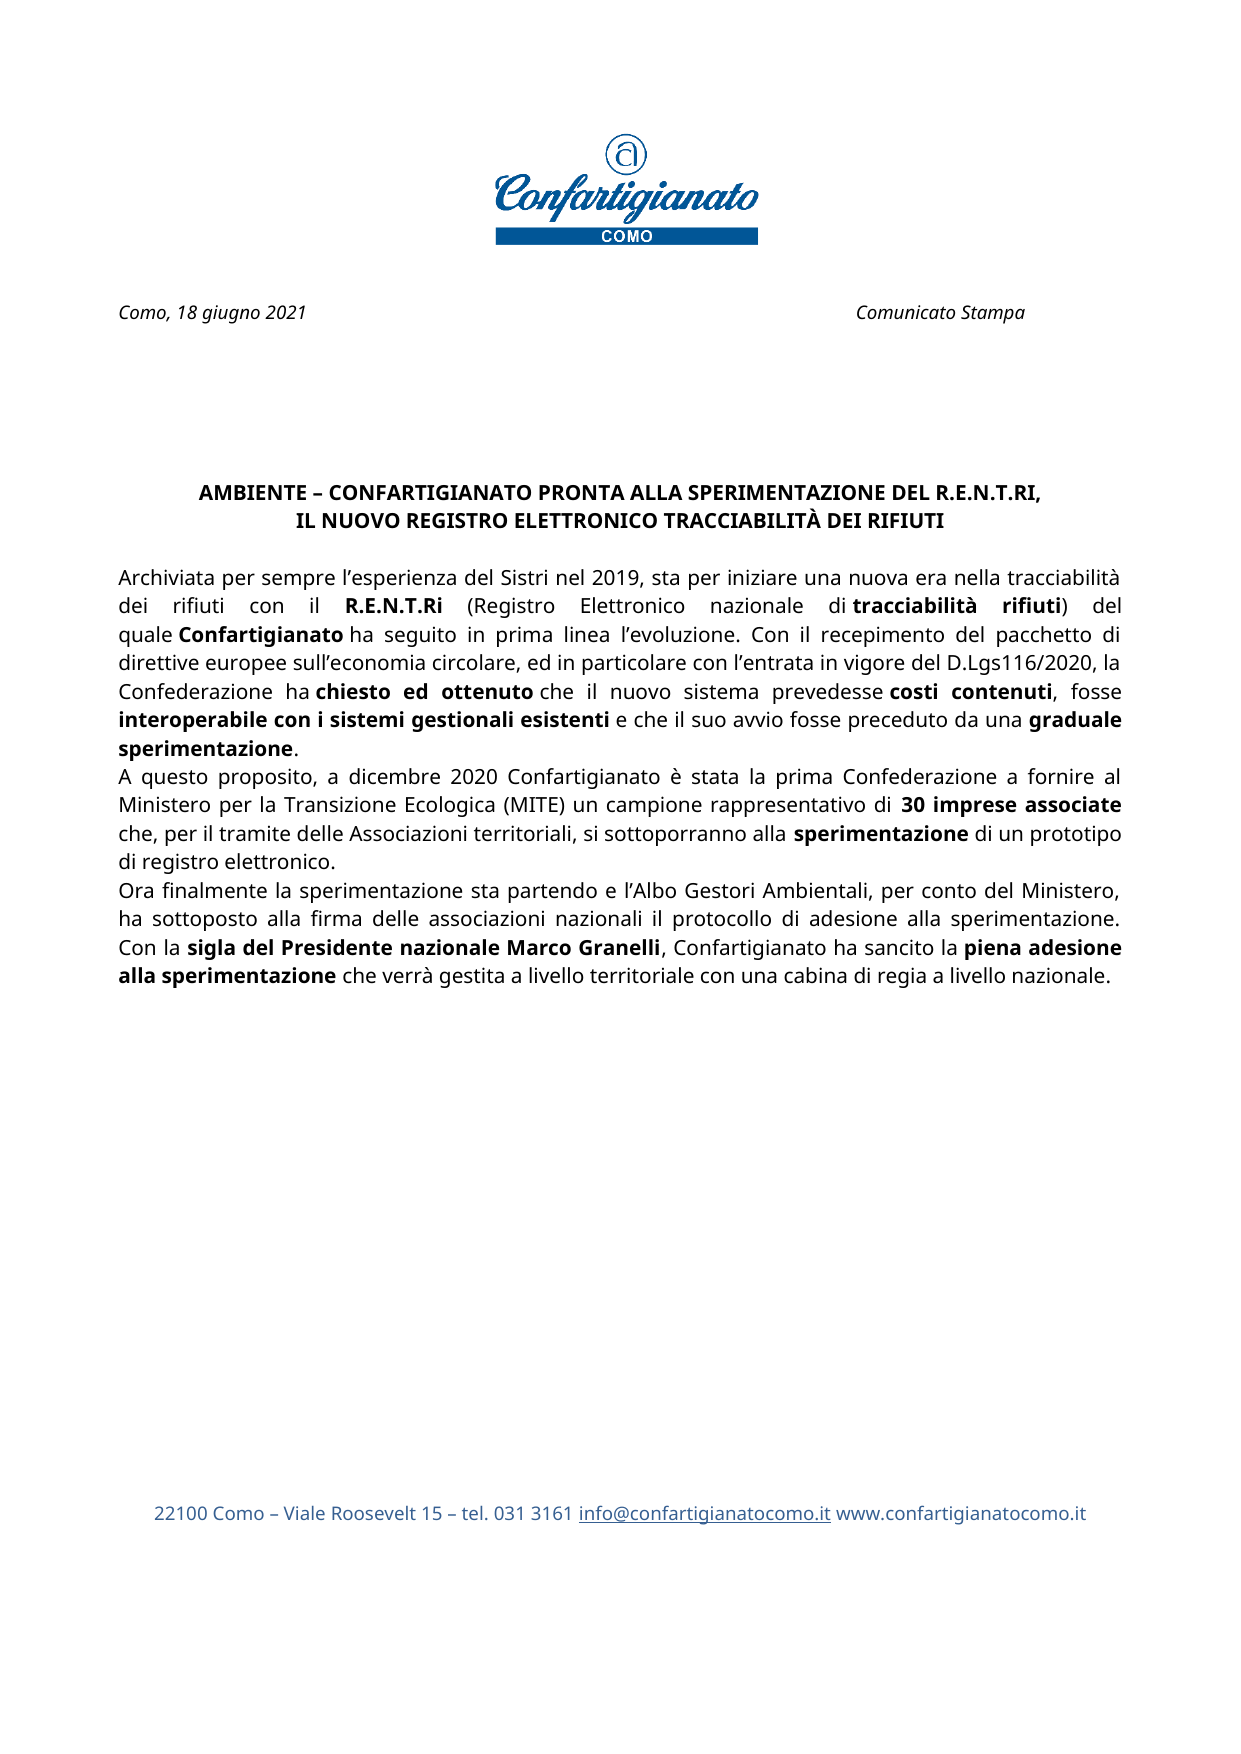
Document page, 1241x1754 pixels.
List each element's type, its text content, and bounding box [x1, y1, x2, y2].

text A questo proposito, a dicembre 2020 Confartigianato è stata la prima Confederazione a fornire al Ministero per la Transizione Ecologica (MITE) un campione rappresentativo di 30 imprese associate che, per il tramite delle Associazioni territoriali, si sottoporranno alla sperimentazione di un prototipo di registro elettronico. [118, 762, 1122, 876]
text Ora finalmente la sperimentazione sta partendo e l’Albo Gestori Ambientali, per conto del Ministero, ha sottoposto alla firma delle associazioni nazionali il protocollo di adesione alla sperimentazione. Con la sigla del Presidente nazionale Marco Granelli, Confartigianato ha sancito la piena adesione alla sperimentazione che verrà gestita a livello territoriale con una cabina di regia a livello nazionale. [118, 876, 1122, 990]
text Como, 18 giugno 2021 Comunicato Stampa [118, 299, 1122, 325]
text AMBIENTE – CONFARTIGIANATO PRONTA ALLA SPERIMENTAZIONE DEL R.E.N.T.RI, [118, 478, 1122, 506]
text 22100 Como – Viale Roosevelt 15 – tel. 031 3161 info@confartigianatocomo.it www.confartigianatocomo.it [118, 1500, 1122, 1526]
picture [491, 130, 763, 251]
text IL NUOVO REGISTRO ELETTRONICO TRACCIABILITÀ DEI RIFIUTI [118, 506, 1122, 535]
text Archiviata per sempre l’esperienza del Sistri nel 2019, sta per iniziare una nuova era nella tracciabilità dei rifiuti con il R.E.N.T.Ri (Registro Elettronico nazionale di tracciabilità rifiuti) del quale Confartigianato ha seguito in prima linea l’evoluzione. Con il recepimento del pacchetto di direttive europee sull’economia circolare, ed in particolare con l’entrata in vigore del D.Lgs116/2020, la Confederazione ha chiesto ed ottenuto che il nuovo sistema prevedesse costi contenuti, fosse interoperabile con i sistemi gestionali esistenti e che il suo avvio fosse preceduto da una graduale sperimentazione. [118, 563, 1122, 762]
